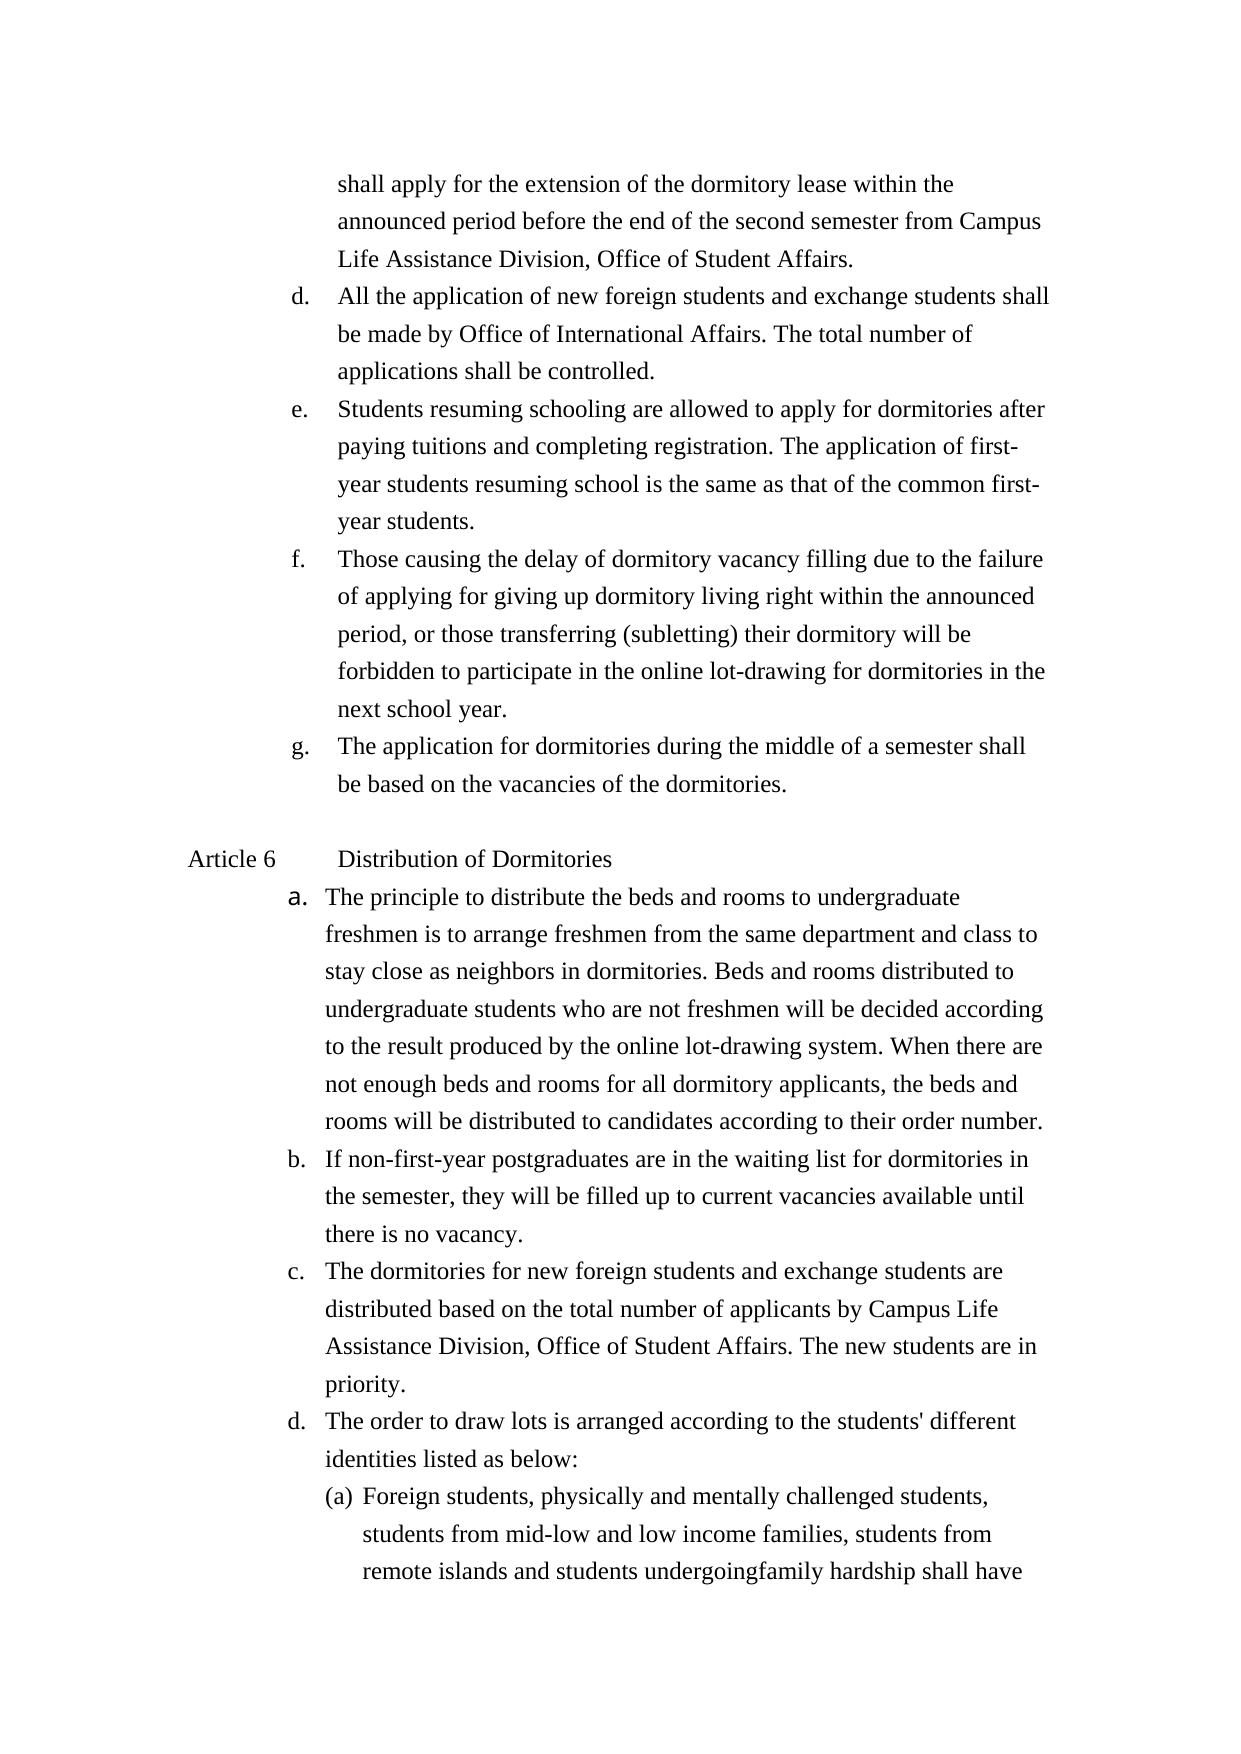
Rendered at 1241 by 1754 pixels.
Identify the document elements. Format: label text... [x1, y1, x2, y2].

list The application for dormitories during the middle of a semester shall be based on the vacancies of the dormitories. [291, 727, 1053, 802]
list If non-first-year postgraduates are in the waiting list for dormitories in the semester, they will be filled up to current vacancies available until there is no vacancy. [287, 1139, 1053, 1252]
text Article 6 Distribution of Dormitories [187, 839, 1053, 877]
list Students resuming schooling are allowed to apply for dormitories after paying tuitions and completing registration. The application of first-year students resuming school is the same as that of the common first-year students. [291, 389, 1053, 539]
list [291, 164, 1053, 277]
list The order to draw lots is arranged according to the students' different identities listed as below: [287, 1402, 1053, 1477]
list Those causing the delay of dormitory vacancy filling due to the failure of applying for giving up dormitory living right within the announced period, or those transferring (subletting) their dormitory will be forbidden to participate in the online lot-drawing for dormitories in the next school year. [291, 539, 1053, 727]
list The principle to distribute the beds and rooms to undergraduate freshmen is to arrange freshmen from the same department and class to stay close as neighbors in dormitories. Beds and rooms distributed to undergraduate students who are not freshmen will be decided according to the result produced by the online lot-drawing system. When there are not enough beds and rooms for all dormitory applicants, the beds and rooms will be distributed to candidates according to their order number. [287, 877, 1053, 1139]
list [325, 1477, 1053, 1589]
list The dormitories for new foreign students and exchange students are distributed based on the total number of applicants by Campus Life Assistance Division, Office of Student Affairs. The new students are in priority. [287, 1252, 1053, 1402]
list All the application of new foreign students and exchange students shall be made by Office of International Affairs. The total number of applications shall be controlled. [291, 277, 1053, 389]
